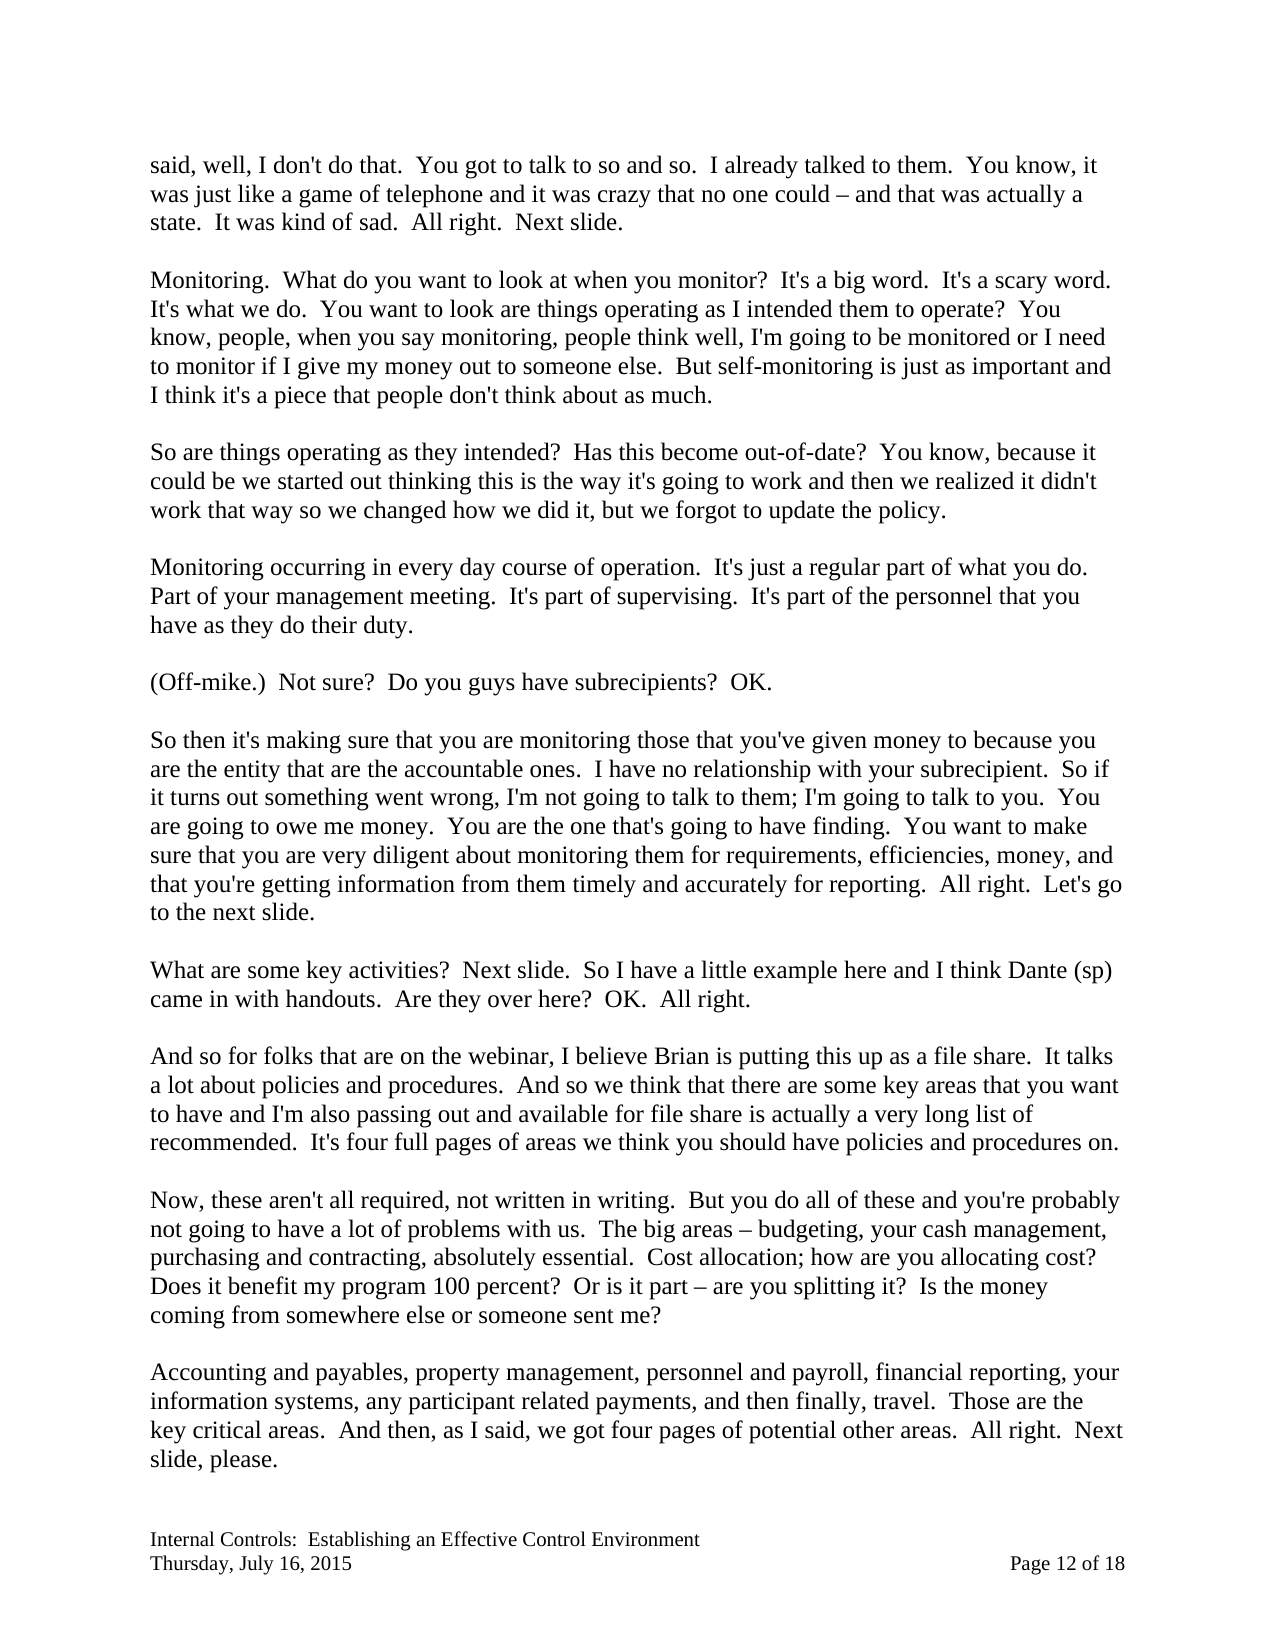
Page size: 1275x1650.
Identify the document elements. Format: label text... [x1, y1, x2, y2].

text (Off-mike.) Not sure? Do you guys have subrecipients? OK. [150, 667, 1125, 696]
text And so for folks that are on the webinar, I believe Brian is putting this up as a file share. It talks a lot about policies and procedures. And so we think that there are some key areas that you want to have and I'm also passing out and available for file share is actually a very long list of recommended. It's four full pages of areas we think you should have policies and procedures on. [150, 1041, 1125, 1156]
text What are some key activities? Next slide. So I have a little example here and I think Dante (sp) came in with handouts. Are they over here? OK. All right. [150, 955, 1125, 1012]
text Now, these aren't all required, not written in writing. But you do all of these and you're probably not going to have a lot of problems with us. The big areas – budgeting, your cash management, purchasing and contracting, absolutely essential. Cost allocation; how are you allocating cost? Does it benefit my program 100 percent? Or is it part – are you splitting it? Is the money coming from somewhere else or someone sent me? [150, 1185, 1125, 1329]
text Monitoring. What do you want to look at when you monitor? It's a big word. It's a scary word. It's what we do. You want to look are things operating as I intended them to operate? You know, people, when you say monitoring, people think well, I'm going to be monitored or I need to monitor if I give my money out to someone else. But self-monitoring is just as important and I think it's a piece that people don't think about as much. [150, 265, 1125, 409]
text So are things operating as they intended? Has this become out-of-date? You know, because it could be we started out thinking this is the way it's going to work and then we realized it didn't work that way so we changed how we did it, but we forgot to update the policy. [150, 437, 1125, 524]
text Accounting and payables, property management, personnel and payroll, financial reporting, your information systems, any participant related payments, and then finally, travel. Those are the key critical areas. And then, as I said, we got four pages of potential other areas. All right. Next slide, please. [150, 1357, 1125, 1472]
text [150, 150, 1125, 236]
text So then it's making sure that you are monitoring those that you've given money to because you are the entity that are the accountable ones. I have no relationship with your subrecipient. So if it turns out something went wrong, I'm not going to talk to them; I'm going to talk to you. You are going to owe me money. You are the one that's going to have finding. You want to make sure that you are very diligent about monitoring them for requirements, efficiencies, money, and that you're getting information from them timely and accurately for reporting. All right. Let's go to the next slide. [150, 725, 1125, 926]
text Monitoring occurring in every day course of operation. It's just a regular part of what you do. Part of your management meeting. It's part of supervising. It's part of the personnel that you have as they do their duty. [150, 552, 1125, 639]
